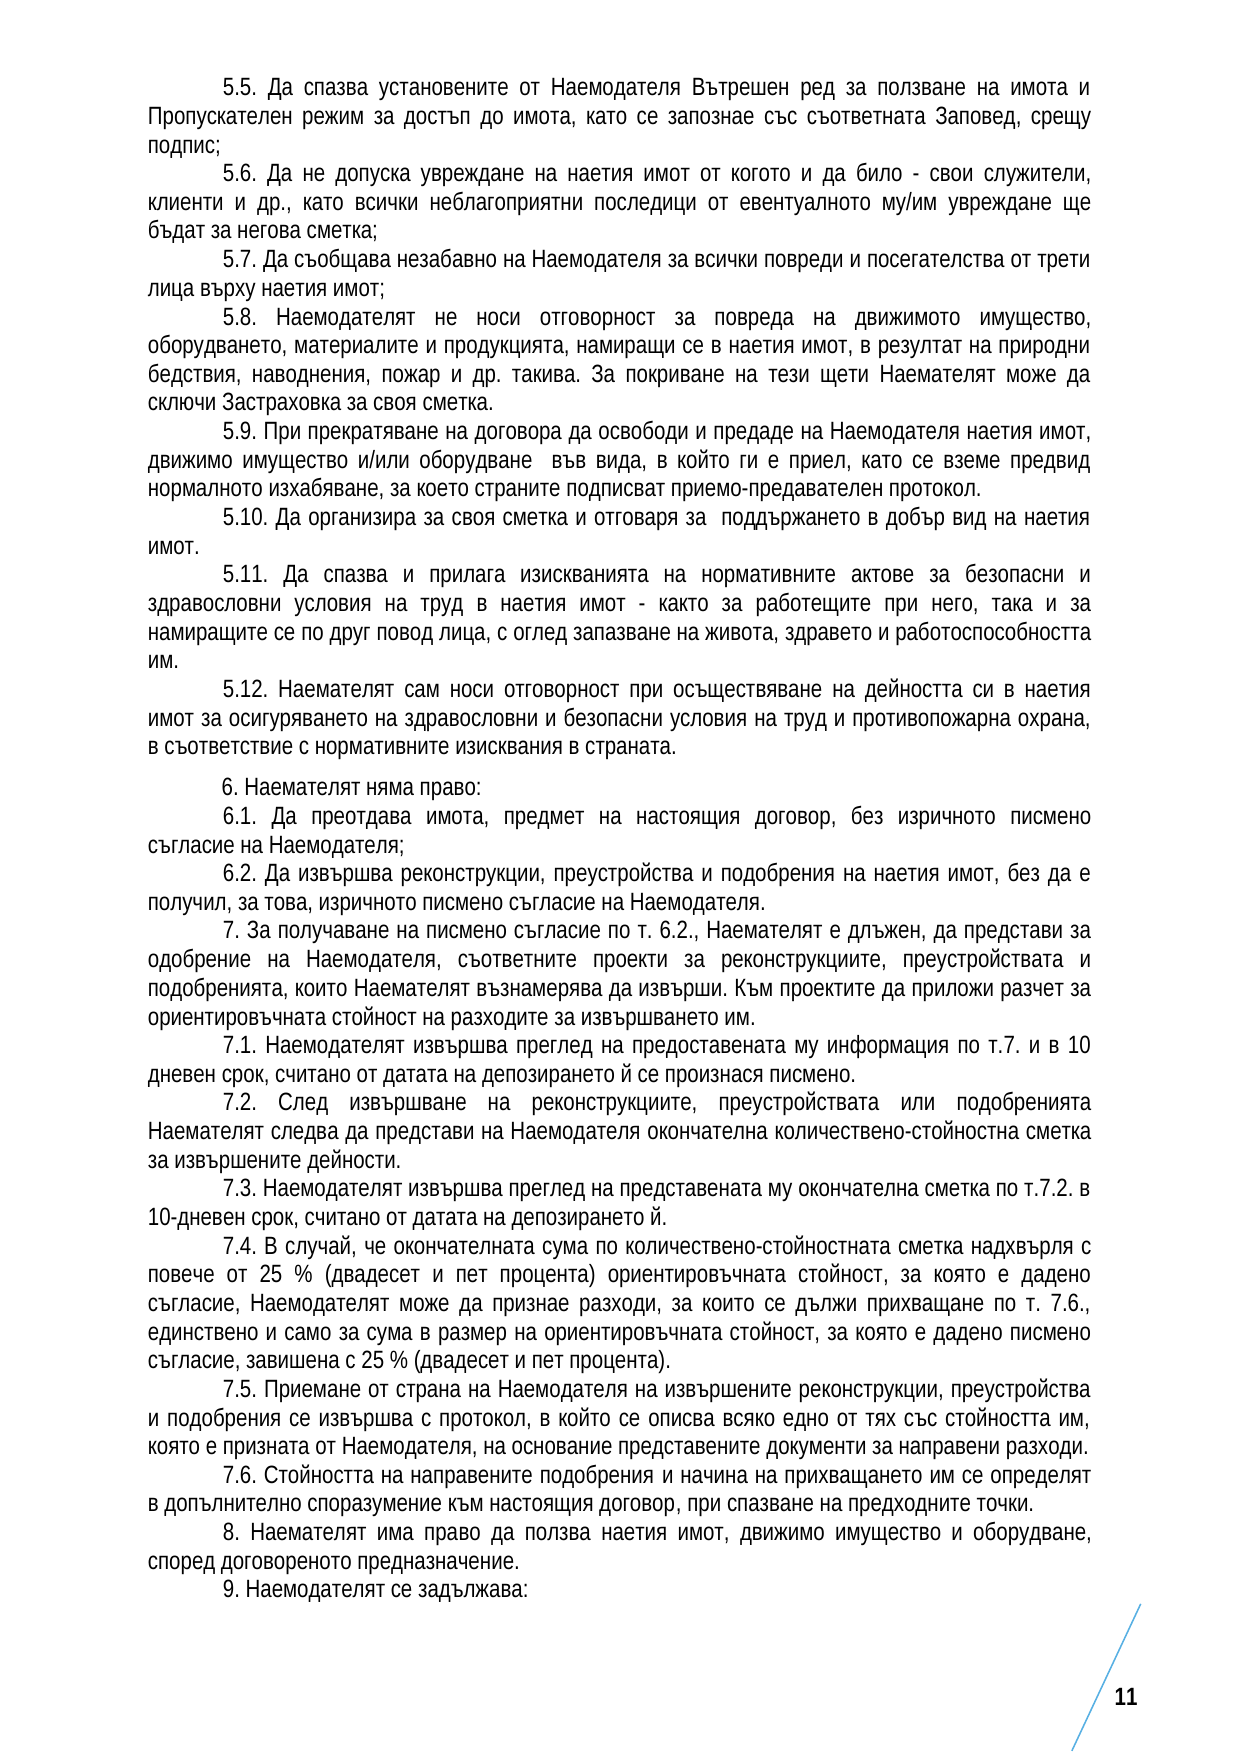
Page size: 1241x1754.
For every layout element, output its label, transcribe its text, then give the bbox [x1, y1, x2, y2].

text 7.2. След извършване на реконструкциите, преустройствата или подобренията Наемателят следва да представи на Наемодателя окончателна количествено-стойностна сметка за извършените дейности. [148, 1087, 1092, 1173]
text 8. Наемателят има право да ползва наетия имот, движимо имущество и оборудване, според договореното предназначение. [148, 1517, 1092, 1574]
text 7.5. Приемане от страна на Наемодателя на извършените реконструкции, преустройства и подобрения се извършва с протокол, в който се описва всяко едно от тях със стойността им, която е призната от Наемодателя, на основание представените документи за направени разходи. [148, 1374, 1092, 1460]
text 6. Наемателят няма право: [148, 772, 1092, 801]
text 6.2. Да извършва реконструкции, преустройства и подобрения на наетия имот, без да е получил, за това, изричното писмено съгласие на Наемодателя. [148, 858, 1092, 916]
text 5.7. Да съобщава незабавно на Наемодателя за всички повреди и посегателства от трети лица върху наетия имот; [148, 244, 1092, 301]
text 7.4. В случай, че окончателната сума по количествено-стойностната сметка надхвърля с повече от 25 % (двадесет и пет процента) ориентировъчната стойност, за която е дадено съгласие, Наемодателят може да признае разходи, за които се дължи прихващане по т. 7.6., единствено и само за сума в размер на ориентировъчната стойност, за която е дадено писмено съгласие, завишена с 25 % (двадесет и пет процента). [148, 1231, 1092, 1374]
text 5.6. Да не допуска увреждане на наетия имот от когото и да било - свои служители, клиенти и др., като всички неблагоприятни последици от евентуалното му/им увреждане ще бъдат за негова сметка; [148, 158, 1092, 244]
text 5.11. Да спазва и прилага изискванията на нормативните актове за безопасни и здравословни условия на труд в наетия имот - както за работещите при него, така и за намиращите се по друг повод лица, с оглед запазване на живота, здравето и работоспособността им. [148, 559, 1092, 674]
text 7.3. Наемодателят извършва преглед на представената му окончателна сметка по т.7.2. в 10-дневен срок, считано от датата на депозирането й. [148, 1173, 1092, 1231]
text 7.6. Стойността на направените подобрения и начина на прихващането им се определят в допълнително споразумение към настоящия договор, при спазване на предходните точки. [148, 1460, 1092, 1517]
text 7.1. Наемодателят извършва преглед на предоставената му информация по т.7. и в 10 дневен срок, считано от датата на депозирането й се произнася писмено. [148, 1030, 1092, 1087]
text 9. Наемодателят се задължава: [148, 1574, 1092, 1603]
text 6.1. Да преотдава имота, предмет на настоящия договор, без изричното писмено съгласие на Наемодателя; [148, 801, 1092, 858]
text 5.8. Наемодателят не носи отговорност за повреда на движимото имущество, оборудването, материалите и продукцията, намиращи се в наетия имот, в резултат на природни бедствия, наводнения, пожар и др. такива. За покриване на тези щети Наемателят може да сключи Застраховка за своя сметка. [148, 301, 1092, 416]
text 5.9. При прекратяване на договора да освободи и предаде на Наемодателя наетия имот, движимо имущество и/или оборудване във вида, в който ги е приел, като се вземе предвид нормалното изхабяване, за което страните подписват приемо-предавателен протокол. [148, 416, 1092, 502]
text 5.5. Да спазва установените от Наемодателя Вътрешен ред за ползване на имота и Пропускателен режим за достъп до имота, като се запознае със съответната Заповед, срещу подпис; [148, 72, 1092, 158]
text 7. За получаване на писмено съгласие по т. 6.2., Наемателят е длъжен, да представи за одобрение на Наемодателя, съответните проекти за реконструкциите, преустройствата и подобренията, които Наемателят възнамерява да извърши. Към проектите да приложи разчет за ориентировъчната стойност на разходите за извършването им. [148, 916, 1092, 1030]
text 5.10. Да организира за своя сметка и отговаря за поддържането в добър вид на наетия имот. [148, 502, 1092, 559]
text 5.12. Наемателят сам носи отговорност при осъществяване на дейността си в наетия имот за осигуряването на здравословни и безопасни условия на труд и противопожарна охрана, в съответствие с нормативните изисквания в страната. [148, 674, 1092, 760]
